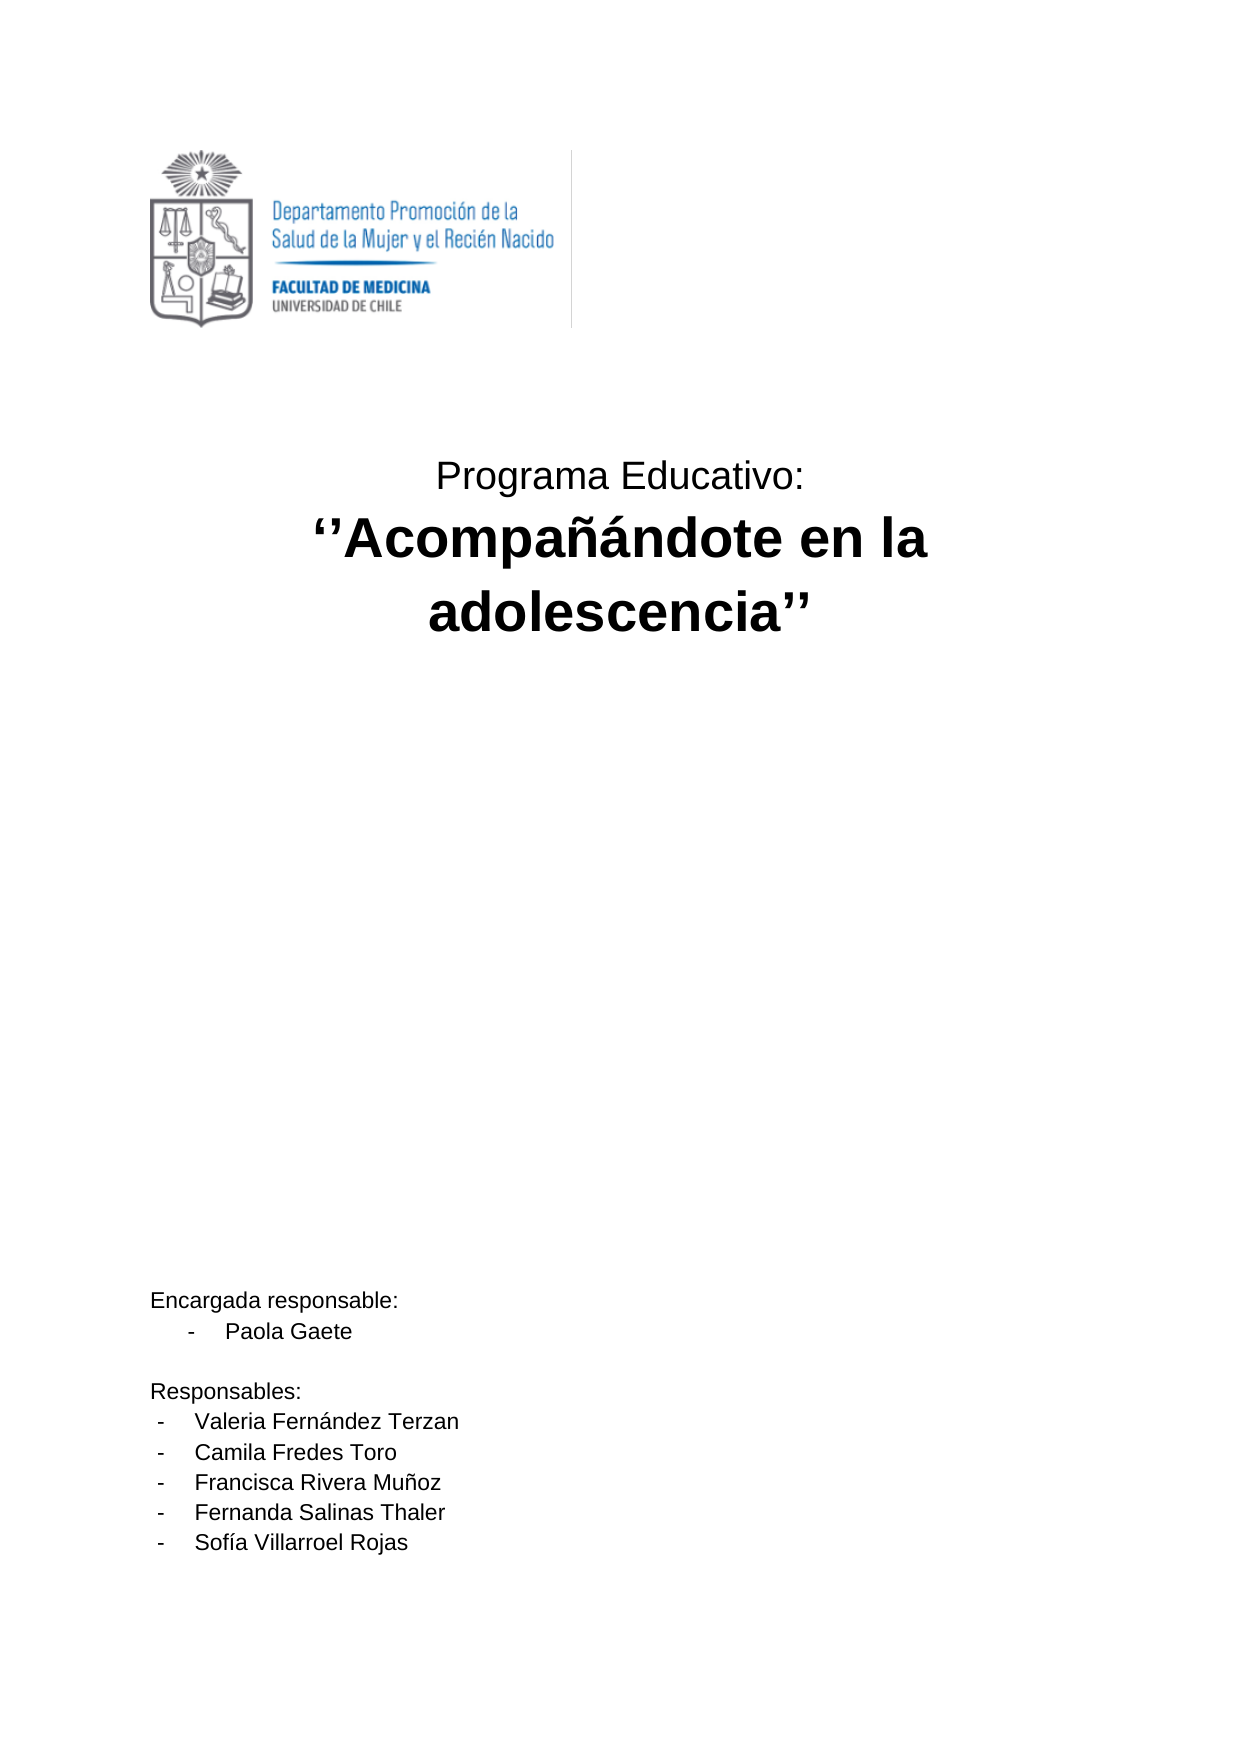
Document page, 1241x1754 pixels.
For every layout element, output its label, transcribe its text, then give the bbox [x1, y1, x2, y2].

text Programa Educativo: [150, 452, 1090, 498]
list Sofía Villarroel Rojas [157, 1529, 1090, 1556]
list Camila Fredes Toro [157, 1438, 1090, 1465]
list Paola Gaete [187, 1318, 1090, 1344]
list Valeria Fernández Terzan [157, 1408, 1090, 1435]
text ‘’Acompañándote en la adolescencia’’ [150, 504, 1090, 643]
text Responsables: [150, 1378, 1090, 1404]
picture [150, 150, 573, 328]
list Francisca Rivera Muñoz [157, 1469, 1090, 1495]
list Fernanda Salinas Thaler [157, 1499, 1090, 1525]
text Encargada responsable: [150, 1287, 1090, 1314]
